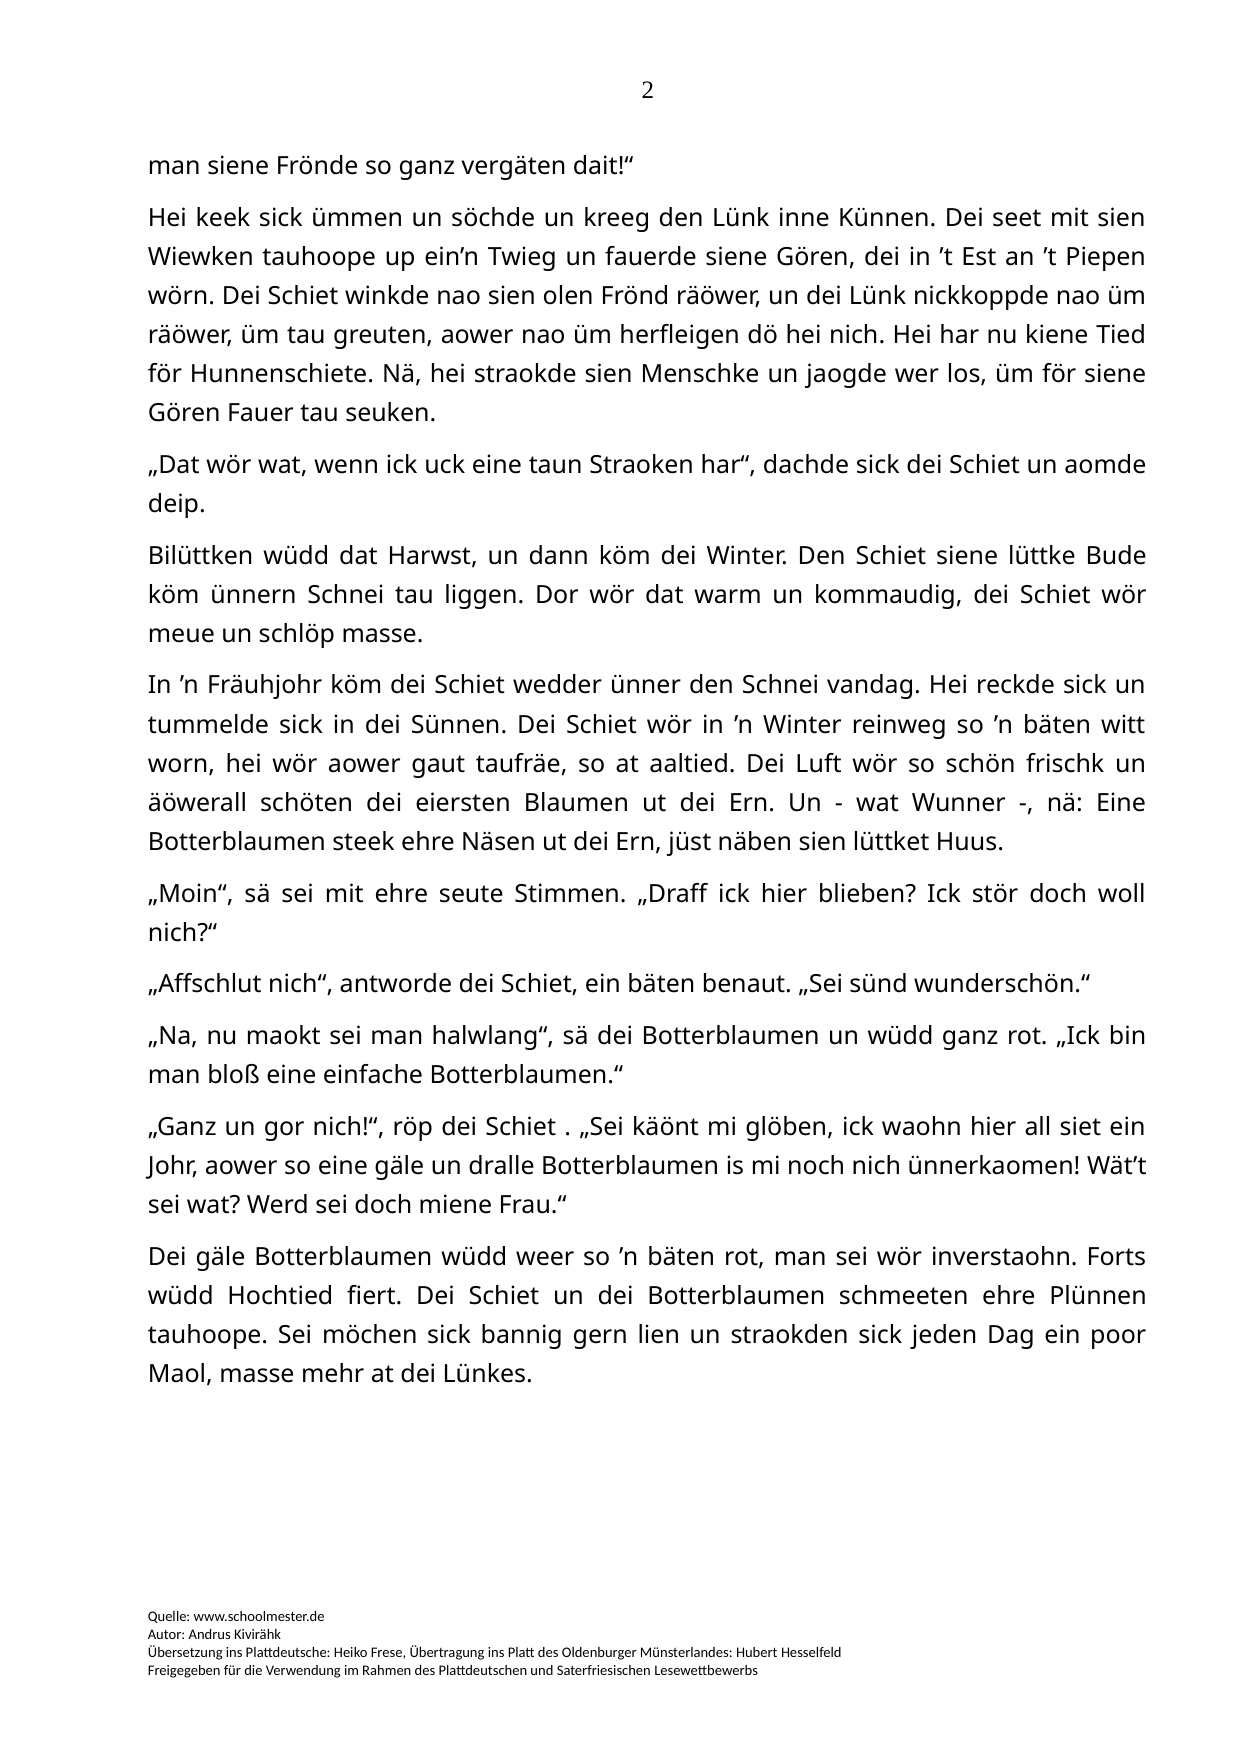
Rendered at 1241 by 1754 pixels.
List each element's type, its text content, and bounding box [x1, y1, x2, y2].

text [148, 148, 1148, 182]
text Bilüttken wüdd dat Harwst, un dann köm dei Winter. Den Schiet siene lüttke Bude köm ünnern Schnei tau liggen. Dor wör dat warm un kommaudig, dei Schiet wör meue un schlöp masse. [148, 537, 1148, 650]
text „Affschlut nich“, antworde dei Schiet, ein bäten benaut. „Sei sünd wunderschön.“ [148, 966, 1148, 1000]
text „Dat wör wat, wenn ick uck eine taun Straoken har“, dachde sick dei Schiet un aomde deip. [148, 447, 1148, 520]
text „Na, nu maokt sei man halwlang“, sä dei Botterblaumen un wüdd ganz rot. „Ick bin man bloß eine einfache Botterblaumen.“ [148, 1018, 1148, 1091]
text Dei gäle Botterblaumen wüdd weer so ’n bäten rot, man sei wör inverstaohn. Forts wüdd Hochtied fiert. Dei Schiet un dei Botterblaumen schmeeten ehre Plünnen tauhoope. Sei möchen sick bannig gern lien un straokden sick jeden Dag ein poor Maol, masse mehr at dei Lünkes. [148, 1238, 1148, 1390]
text In ’n Fräuhjohr köm dei Schiet wedder ünner den Schnei vandag. Hei reckde sick un tummelde sick in dei Sünnen. Dei Schiet wör in ’n Winter reinweg so ’n bäten witt worn, hei wör aower gaut taufräe, so at aaltied. Dei Luft wör so schön frischk un äöwerall schöten dei eiersten Blaumen ut dei Ern. Un - wat Wunner -, nä: Eine Botterblaumen steek ehre Näsen ut dei Ern, jüst näben sien lüttket Huus. [148, 667, 1148, 858]
text „Ganz un gor nich!“, röp dei Schiet . „Sei käönt mi glöben, ick waohn hier all siet ein Johr, aower so eine gäle un dralle Botterblaumen is mi noch nich ünnerkaomen! Wät’t sei wat? Werd sei doch miene Frau.“ [148, 1108, 1148, 1221]
text „Moin“, sä sei mit ehre seute Stimmen. „Draff ick hier blieben? Ick stör doch woll nich?“ [148, 875, 1148, 949]
text Hei keek sick ümmen un söchde un kreeg den Lünk inne Künnen. Dei seet mit sien Wiewken tauhoope up ein’n Twieg un fauerde siene Gören, dei in ’t Est an ’t Piepen wörn. Dei Schiet winkde nao sien olen Frönd räöwer, un dei Lünk nickkoppde nao üm räöwer, üm tau greuten, aower nao üm herfleigen dö hei nich. Hei har nu kiene Tied för Hunnenschiete. Nä, hei straokde sien Menschke un jaogde wer los, üm för siene Gören Fauer tau seuken. [148, 199, 1148, 429]
